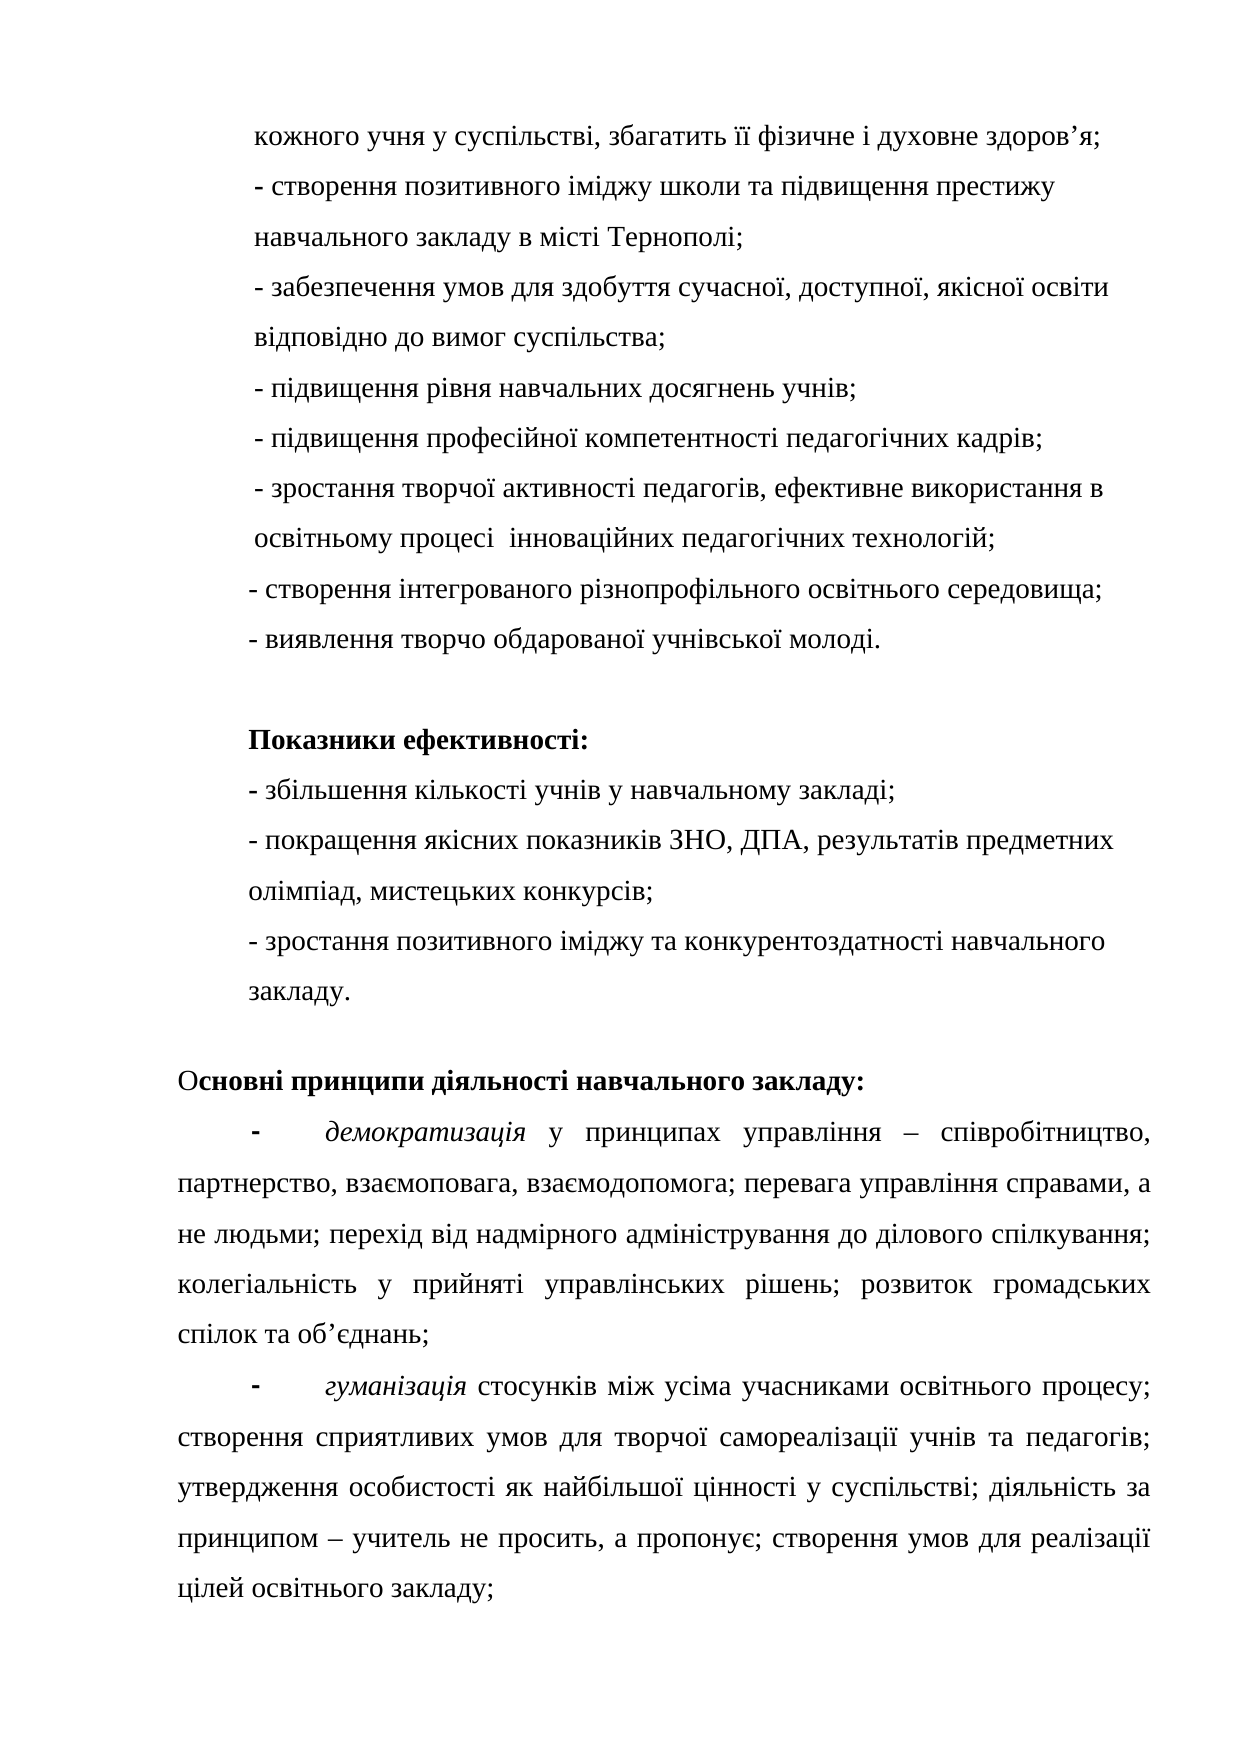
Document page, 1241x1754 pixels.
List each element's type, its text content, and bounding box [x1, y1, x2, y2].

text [254, 118, 1152, 554]
list гуманізація стосунків між усіма учасниками освітнього процесу; створення сприятливих умов для творчої самореалізації учнів та педагогів; утвердження особистості як найбільшої цінності у суспільстві; діяльність за принципом – учитель не просить, а пропонує; створення умов для реалізації цілей освітнього закладу; [177, 1367, 1152, 1604]
text Основні принципи діяльності навчального закладу: [177, 1063, 1152, 1096]
text - створення інтегрованого різнопрофільного освітнього середовища; - виявлення творчо обдарованої учнівської молоді. Показники ефективності: - збільшення кількості учнів у навчальному закладі; - покращення якісних показників ЗНО, ДПА, результатів предметних олімпіад, мистецьких конкурсів; - зростання позитивного іміджу та конкурентоздатності навчального закладу. [248, 571, 1152, 1049]
list демократизація у принципах управління – співробітництво, партнерство, взаємоповага, взаємодопомога; перевага управління справами, а не людьми; перехід від надмірного адміністрування до ділового спілкування; колегіальність у прийняті управлінських рішень; розвиток громадських спілок та об’єднань; [177, 1113, 1152, 1350]
